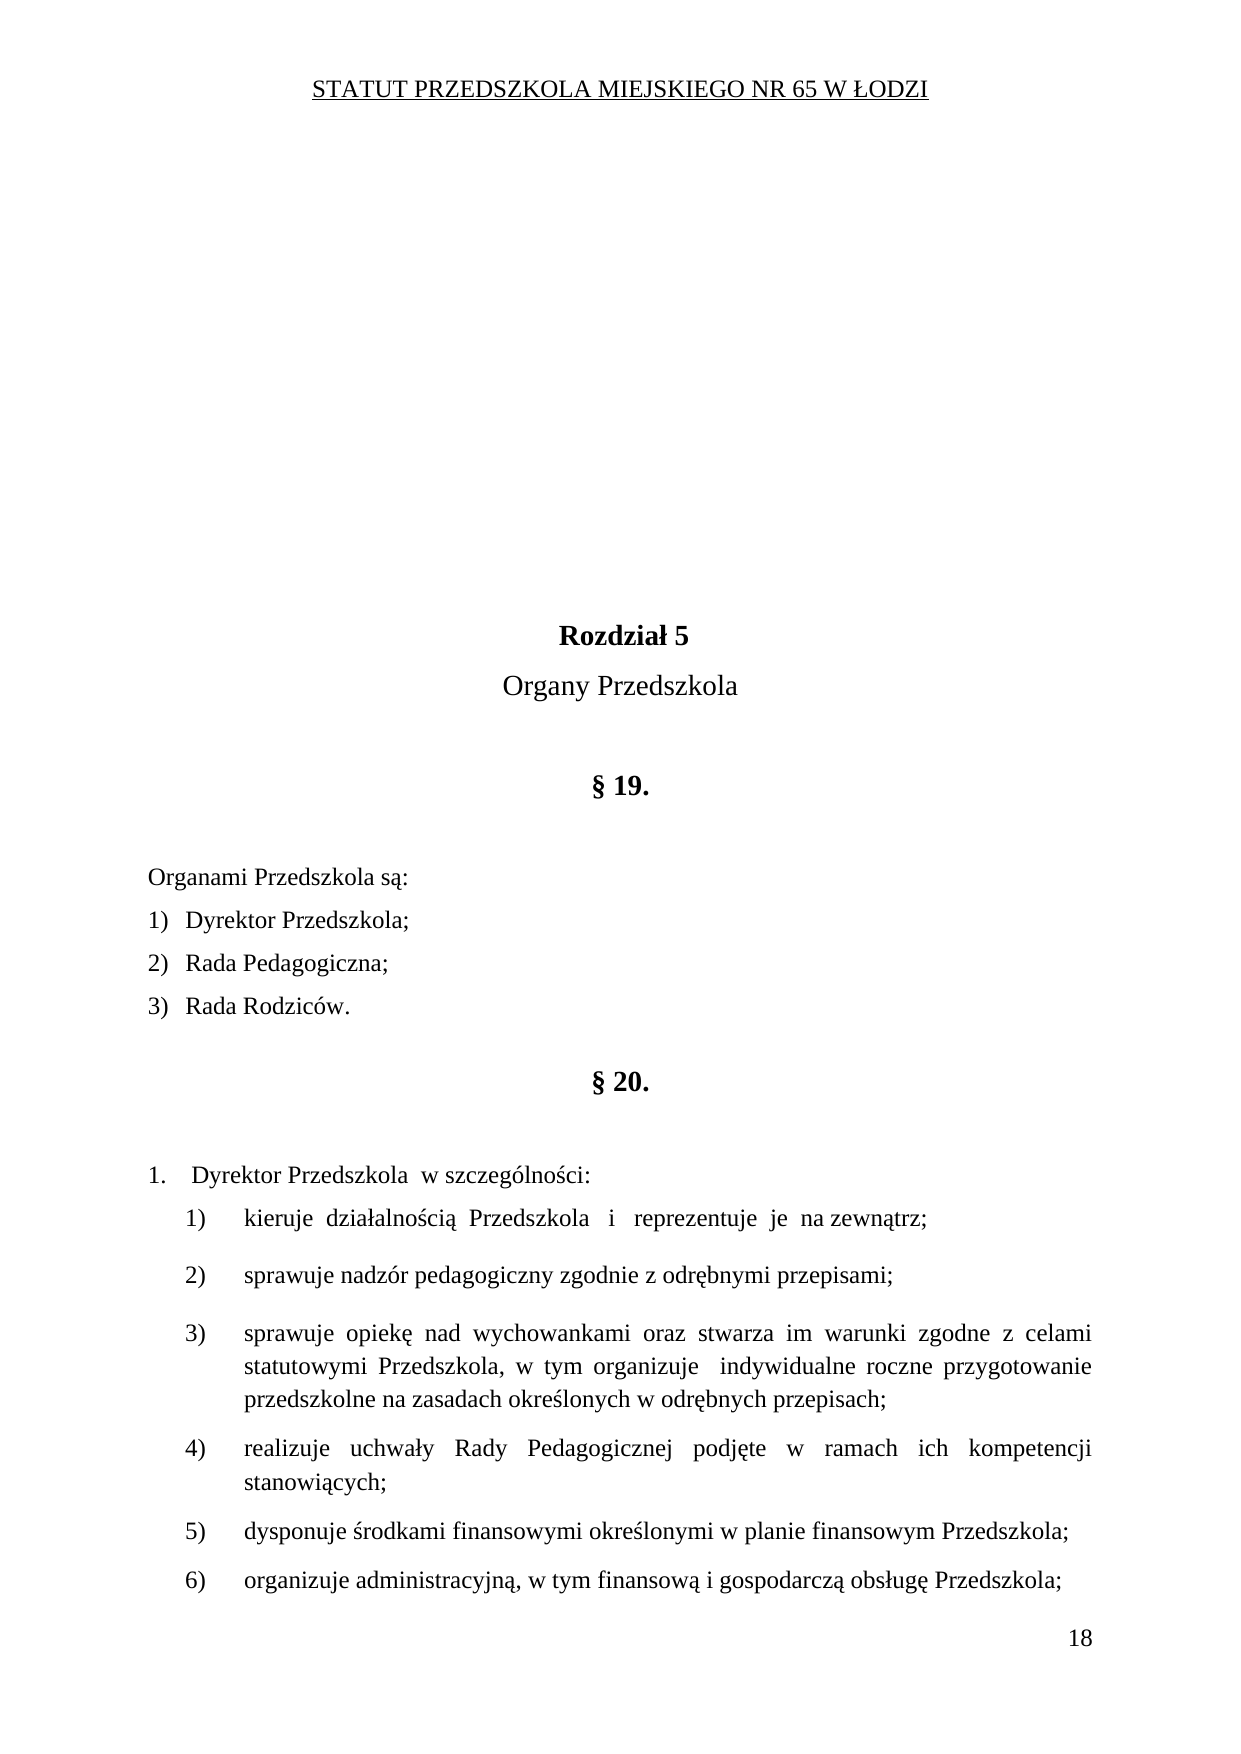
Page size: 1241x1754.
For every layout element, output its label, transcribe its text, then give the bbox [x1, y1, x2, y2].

list Rada Pedagogiczna; [148, 948, 1093, 977]
list realizuje uchwały Rady Pedagogicznej podjęte w ramach ich kompetencji stanowiących; [185, 1433, 1093, 1495]
list kieruje działalnością Przedszkola i reprezentuje je na zewnątrz; [185, 1203, 1093, 1232]
list dysponuje środkami finansowymi określonymi w planie finansowym Przedszkola; [185, 1516, 1093, 1545]
text Organami Przedszkola są: [148, 862, 1093, 891]
text Rozdział 5 [148, 618, 1093, 651]
text § 19. [148, 768, 1093, 802]
list sprawuje nadzór pedagogiczny zgodnie z odrębnymi przepisami; [185, 1261, 1093, 1289]
list organizuje administracyjną, w tym finansową i gospodarczą obsługę Przedszkola; [185, 1566, 1093, 1594]
list Dyrektor Przedszkola w szczególności: [148, 1160, 1093, 1189]
list Dyrektor Przedszkola; [148, 905, 1093, 934]
list Rada Rodziców. [148, 991, 1093, 1020]
text § 20. [148, 1064, 1093, 1097]
list sprawuje opiekę nad wychowankami oraz stwarza im warunki zgodne z celami statutowymi Przedszkola, w tym organizuje indywidualne roczne przygotowanie przedszkolne na zasadach określonych w odrębnych przepisach; [185, 1318, 1093, 1413]
text Organy Przedszkola [148, 668, 1093, 701]
